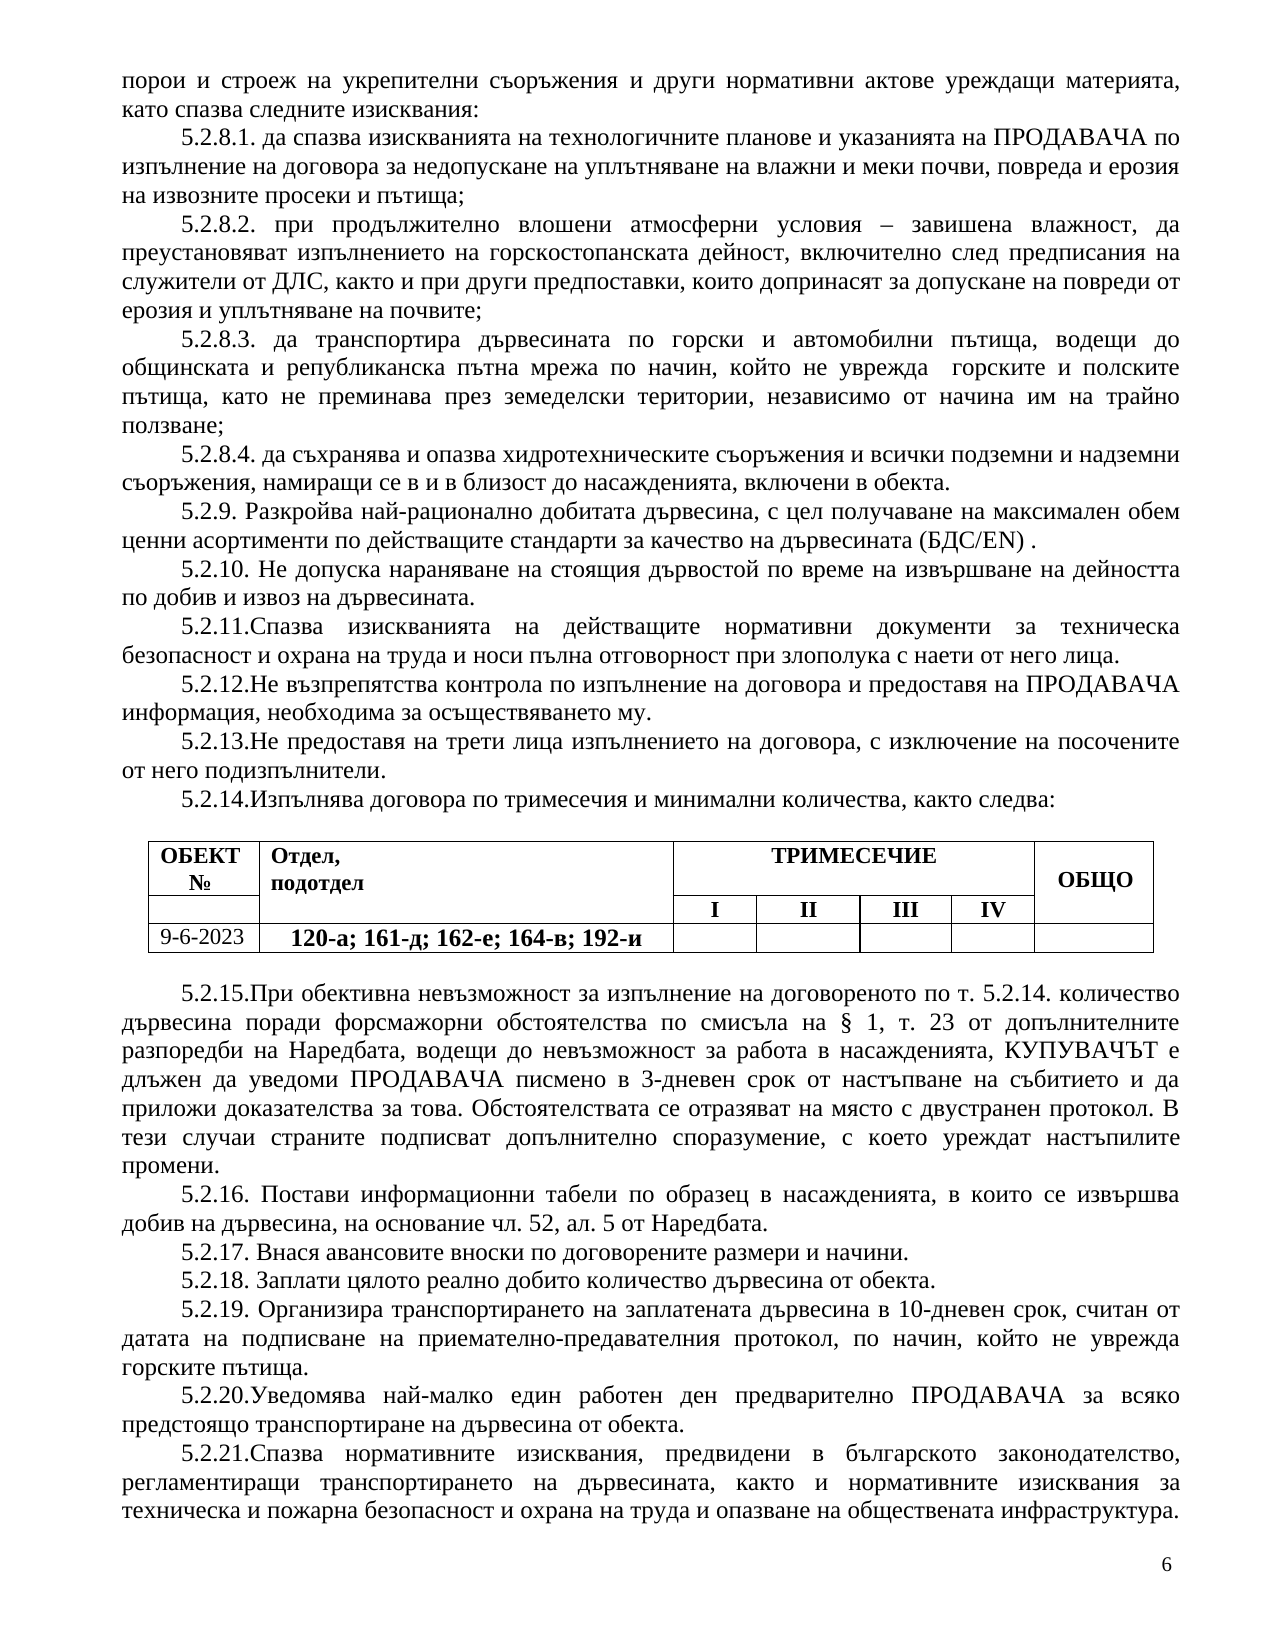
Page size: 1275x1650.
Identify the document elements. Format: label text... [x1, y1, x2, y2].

text 5.2.9. Разкройва най-рационално добитата дървесина, с цел получаване на максимален обем ценни асортименти по действащите стандарти за качество на дървесината (БДС/ЕN) . [122, 496, 1181, 554]
text 5.2.11.Спазва изискванията на действащите нормативни документи за техническа безопасност и охрана на труда и носи пълна отговорност при злополука с наети от него лица. [122, 611, 1181, 669]
table_cell 9-6-2023 [149, 924, 259, 952]
text 5.2.20.Уведомява най-малко един работен ден предварително ПРОДАВАЧА за всяко предстоящо транспортиране на дървесина от обекта. [122, 1380, 1181, 1438]
table_header ОБЕКТ № [149, 842, 259, 895]
text 5.2.14.Изпълнява договора по тримесечия и минимални количества, както следва: [122, 784, 1181, 812]
table_cell [757, 924, 859, 952]
text 5.2.8.4. да съхранява и опазва хидротехническите съоръжения и всички подземни и надземни съоръжения, намиращи се в и в близост до насажденията, включени в обекта. [122, 439, 1181, 496]
table_cell I [674, 896, 756, 922]
table_cell [861, 924, 951, 952]
table_cell [149, 896, 259, 922]
text 5.2.19. Организира транспортирането на заплатената дървесина в 10-дневен срок, считан от датата на подписване на приемателно-предавателния протокол, по начин, който не уврежда горските пътища. [122, 1294, 1181, 1380]
table_cell [952, 924, 1034, 952]
table_cell [674, 924, 756, 952]
table_cell IV [952, 896, 1034, 922]
text 5.2.12.Не възпрепятства контрола по изпълнение на договора и предоставя на ПРОДАВАЧА информация, необходима за осъществяването му. [122, 669, 1181, 726]
text 5.2.17. Внася авансовите вноски по договорените размери и начини. [122, 1237, 1181, 1265]
table_cell III [861, 896, 951, 922]
table_header Отдел, подотдел [260, 842, 673, 922]
text 5.2.15.При обективна невъзможност за изпълнение на договореното по т. 5.2.14. количество дървесина поради форсмажорни обстоятелства по смисъла на § 1, т. 23 от допълнителните разпоредби на Наредбата, водещи до невъзможност за работа в насажденията, КУПУВАЧЪТ е длъжен да уведоми ПРОДАВАЧА писмено в 3-дневен срок от настъпване на събитието и да приложи доказателства за това. Обстоятелствата се отразяват на място с двустранен протокол. В тези случаи страните подписват допълнително споразумение, с което уреждат настъпилите промени. [122, 978, 1181, 1179]
text 5.2.13.Не предоставя на трети лица изпълнението на договора, с изключение на посочените от него подизпълнители. [122, 726, 1181, 784]
text 5.2.8.2. при продължително влошени атмосферни условия – завишена влажност, да преустановяват изпълнението на горскостопанската дейност, включително след предписания на служители от ДЛС, както и при други предпоставки, които допринасят за допускане на повреди от ерозия и уплътняване на почвите; [122, 209, 1181, 324]
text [122, 1438, 1181, 1524]
text 5.2.8.3. да транспортира дървесината по горски и автомобилни пътища, водещи до общинската и републиканска пътна мрежа по начин, който не уврежда горските и полските пътища, като не преминава през земеделски територии, независимо от начина им на трайно ползване; [122, 324, 1181, 439]
text 5.2.8.1. да спазва изискванията на технологичните планове и указанията на ПРОДАВАЧА по изпълнение на договора за недопускане на уплътняване на влажни и меки почви, повреда и ерозия на извозните просеки и пътища; [122, 122, 1181, 209]
table_header ТРИМЕСЕЧИЕ [674, 842, 1034, 895]
table_cell 120-а; 161-д; 162-е; 164-в; 192-и [260, 924, 673, 952]
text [122, 65, 1181, 122]
table_cell [1035, 924, 1153, 952]
table_header ОБЩО [1035, 842, 1153, 922]
text 5.2.16. Постави информационни табели по образец в насажденията, в които се извършва добив на дървесина, на основание чл. 52, ал. 5 от Наредбата. [122, 1179, 1181, 1237]
text 5.2.10. Не допуска нараняване на стоящия дървостой по време на извършване на дейността по добив и извоз на дървесината. [122, 554, 1181, 611]
table_cell II [757, 896, 859, 922]
text 5.2.18. Заплати цялото реално добито количество дървесина от обекта. [122, 1265, 1181, 1294]
